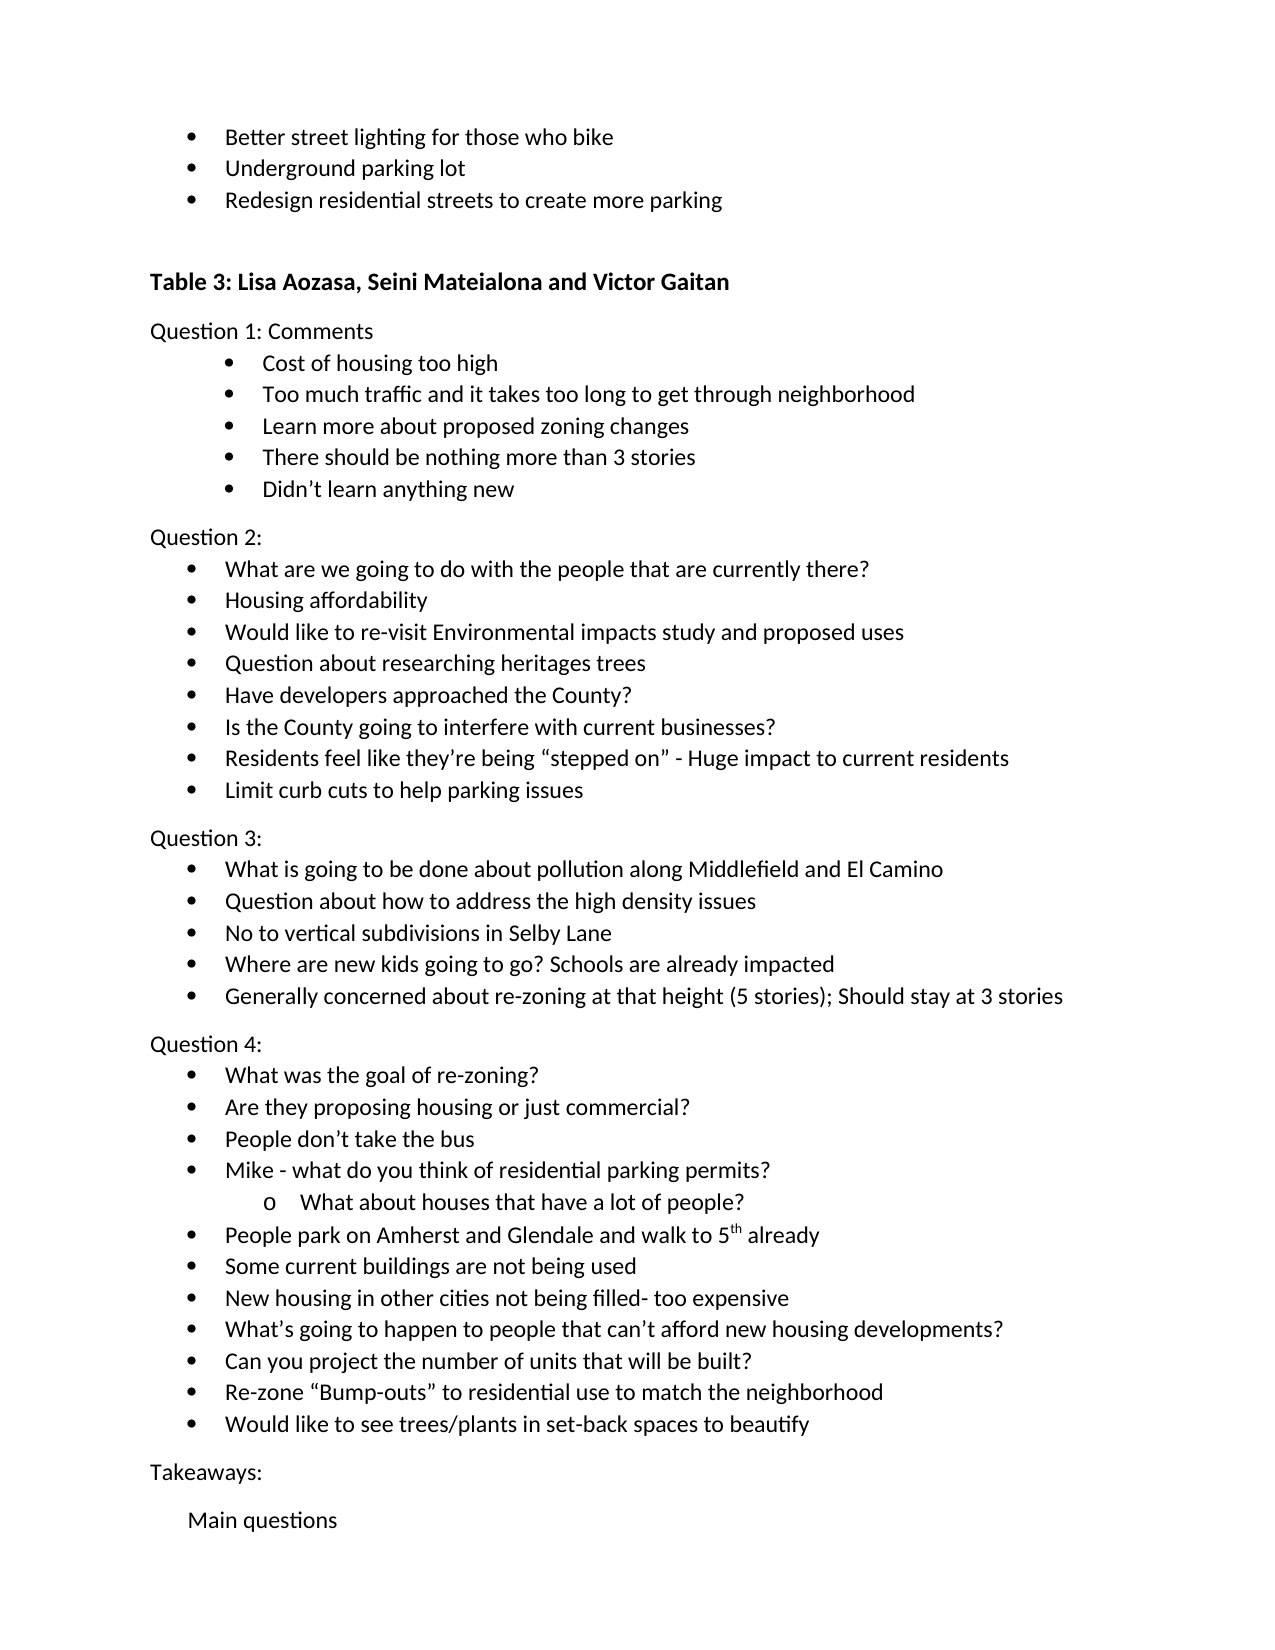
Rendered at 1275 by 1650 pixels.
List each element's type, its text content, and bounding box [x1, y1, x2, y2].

list There should be nothing more than 3 stories [225, 442, 1125, 472]
list Better street lighting for those who bike [187, 122, 1125, 151]
list Didn’t learn anything new [225, 474, 1125, 503]
text Main questions [187, 1506, 1125, 1535]
text Question 4: [150, 1029, 1125, 1058]
list Too much traffic and it takes too long to get through neighborhood [225, 379, 1125, 408]
list Have developers approached the County? [187, 680, 1125, 709]
list Generally concerned about re-zoning at that height (5 stories); Should stay at 3 stories [187, 981, 1125, 1010]
list People park on Amherst and Glendale and walk to 5th already [187, 1220, 1125, 1249]
list Some current buildings are not being used [187, 1251, 1125, 1281]
list People don’t take the bus [187, 1124, 1125, 1153]
list Learn more about proposed zoning changes [225, 411, 1125, 440]
list Are they proposing housing or just commercial? [187, 1092, 1125, 1121]
list Residents feel like they’re being “stepped on” - Huge impact to current residents [187, 743, 1125, 772]
list Would like to re-visit Environmental impacts study and proposed uses [187, 617, 1125, 646]
list No to vertical subdivisions in Selby Lane [187, 918, 1125, 947]
text Table 3: Lisa Aozasa, Seini Mateialona and Victor Gaitan [150, 267, 1125, 297]
list What are we going to do with the people that are currently there? [187, 554, 1125, 583]
list Redesign residential streets to create more parking [187, 185, 1125, 214]
text Takeaways: [150, 1457, 1125, 1487]
list Can you project the number of units that will be built? [187, 1346, 1125, 1375]
text Question 1: Comments [150, 316, 1125, 345]
list Question about how to address the high density issues [187, 886, 1125, 915]
list Is the County going to interfere with current businesses? [187, 712, 1125, 741]
list Limit curb cuts to help parking issues [187, 775, 1125, 804]
list What about houses that have a lot of people? [262, 1187, 1125, 1217]
list What’s going to happen to people that can’t afford new housing developments? [187, 1314, 1125, 1344]
list Re-zone “Bump-outs” to residential use to match the neighborhood [187, 1377, 1125, 1407]
list Cost of housing too high [225, 348, 1125, 377]
list Mike - what do you think of residential parking permits? [187, 1155, 1125, 1184]
list New housing in other cities not being filled- too expensive [187, 1283, 1125, 1312]
text Question 2: [150, 522, 1125, 551]
list Would like to see trees/plants in set-back spaces to beautify [187, 1409, 1125, 1438]
list Housing affordability [187, 585, 1125, 614]
list Underground parking lot [187, 153, 1125, 183]
list What is going to be done about pollution along Middlefield and El Camino [187, 854, 1125, 884]
list Question about researching heritages trees [187, 648, 1125, 678]
list What was the goal of re-zoning? [187, 1061, 1125, 1090]
list Where are new kids going to go? Schools are already impacted [187, 949, 1125, 978]
text Question 3: [150, 823, 1125, 852]
